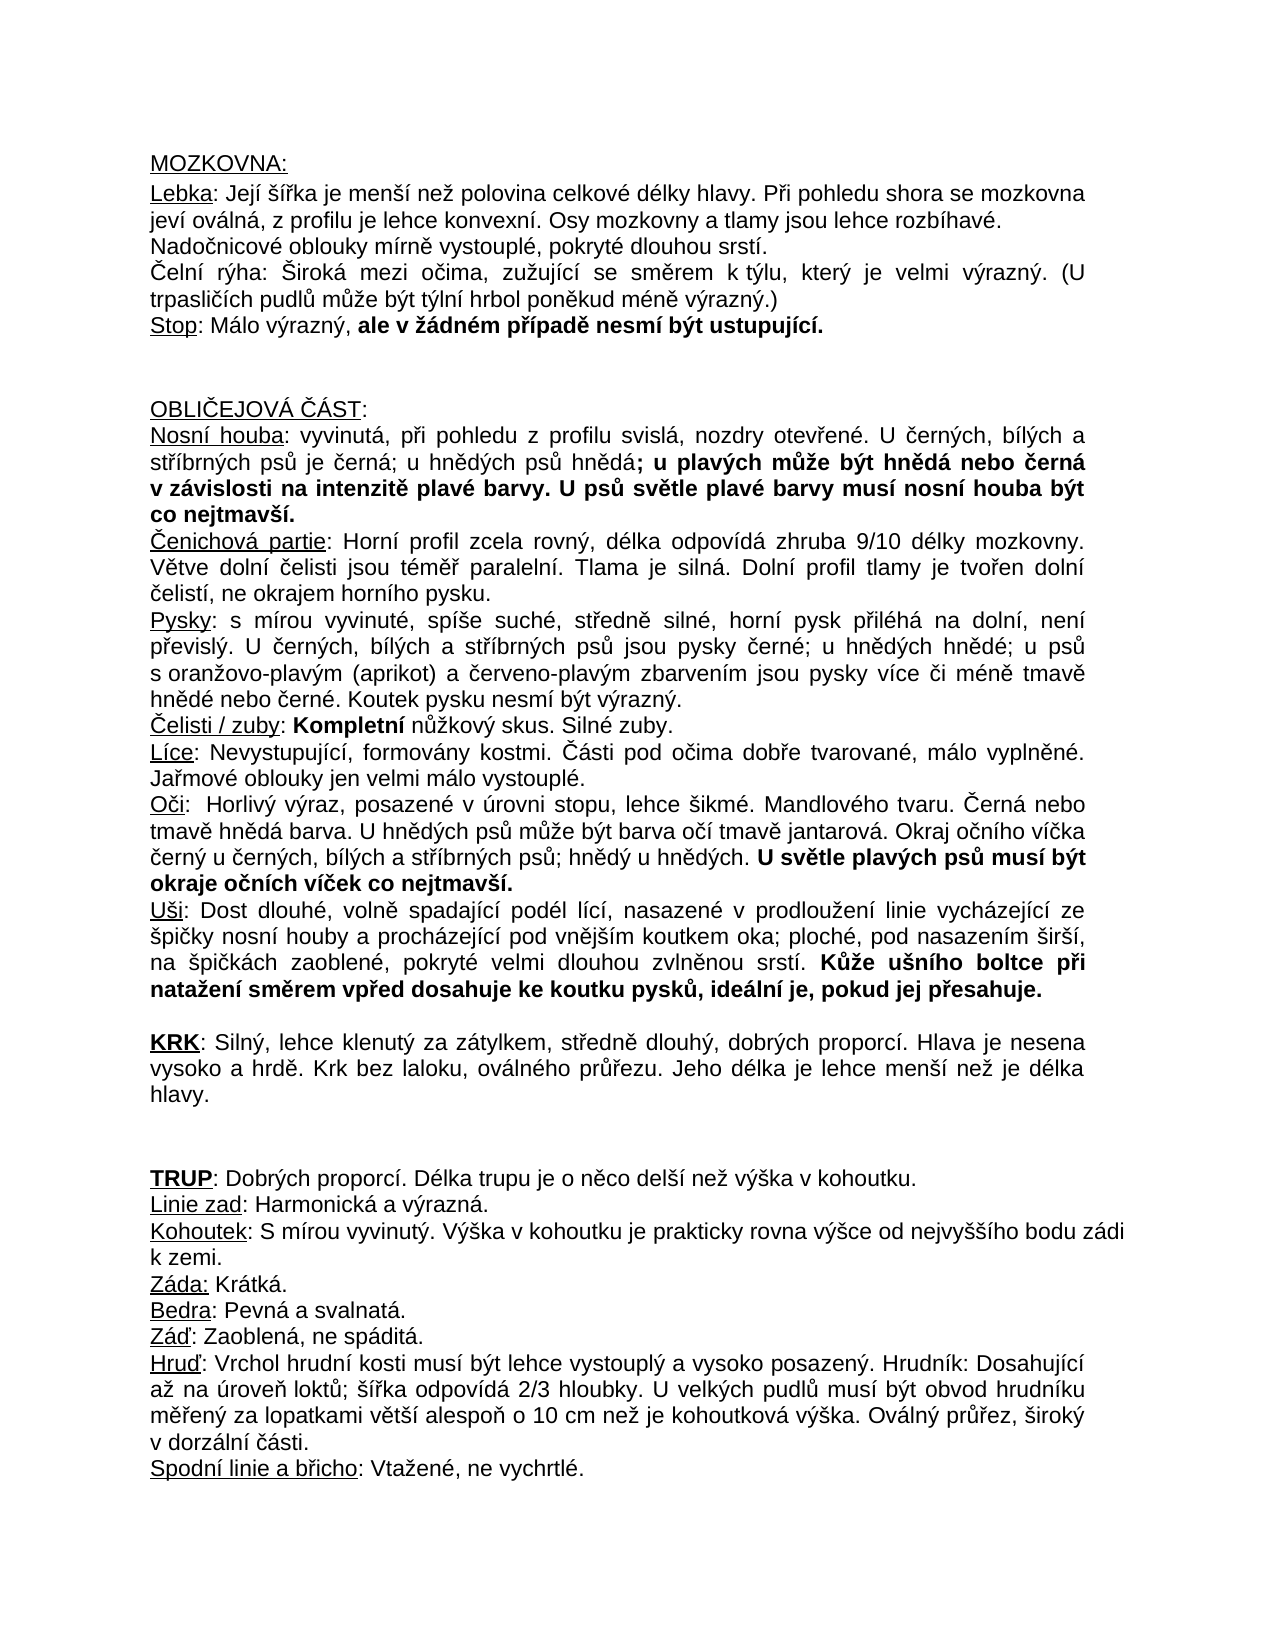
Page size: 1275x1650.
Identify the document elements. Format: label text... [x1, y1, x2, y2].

text Nadočnicové oblouky mírně vystouplé, pokryté dlouhou srstí. [150, 233, 1086, 259]
text Záda: Krátká. [150, 1271, 1125, 1297]
text Líce: Nevystupující, formovány kostmi. Části pod očima dobře tvarované, málo vyplněné. Jařmové oblouky jen velmi málo vystouplé. [150, 738, 1086, 791]
text Stop: Málo výrazný, ale v žádném případě nesmí být ustupující. [150, 312, 1086, 338]
text Bedra: Pevná a svalnatá. [150, 1297, 1086, 1323]
text Oči: Horlivý výraz, posazené v úrovni stopu, lehce šikmé. Mandlového tvaru. Černá nebo tmavě hnědá barva. U hnědých psů může být barva očí tmavě jantarová. Okraj očního víčka černý u černých, bílých a stříbrných psů; hnědý u hnědých. U světle plavých psů musí být okraje očních víček co nejtmavší. [150, 791, 1086, 897]
text MOZKOVNA: [150, 150, 1125, 176]
text Hruď: Vrchol hrudní kosti musí být lehce vystouplý a vysoko posazený. Hrudník: Dosahující až na úroveň loktů; šířka odpovídá 2/3 hloubky. U velkých pudlů musí být obvod hrudníku měřený za lopatkami větší alespoň o 10 cm než je kohoutková výška. Oválný průřez, široký v dorzální části. [150, 1349, 1086, 1455]
text Spodní linie a břicho: Vtažené, ne vychrtlé. [150, 1455, 1086, 1481]
text Linie zad: Harmonická a výrazná. [150, 1191, 1125, 1218]
text TRUP: Dobrých proporcí. Délka trupu je o něco delší než výška v kohoutku. [150, 1165, 1125, 1191]
text Záď: Zaoblená, ne spáditá. [150, 1323, 1086, 1349]
text Nosní houba: vyvinutá, při pohledu z profilu svislá, nozdry otevřené. U černých, bílých a stříbrných psů je černá; u hnědých psů hnědá; u plavých může být hnědá nebo černá v závislosti na intenzitě plavé barvy. U psů světle plavé barvy musí nosní houba být co nejtmavší. [150, 422, 1086, 528]
text KRK: Silný, lehce klenutý za zátylkem, středně dlouhý, dobrých proporcí. Hlava je nesena vysoko a hrdě. Krk bez laloku, oválného průřezu. Jeho délka je lehce menší než je délka hlavy. [150, 1028, 1086, 1107]
text OBLIČEJOVÁ ČÁST: [150, 396, 1086, 422]
text Čelisti / zuby: Kompletní nůžkový skus. Silné zuby. [150, 712, 1086, 738]
text Čenichová partie: Horní profil zcela rovný, délka odpovídá zhruba 9/10 délky mozkovny. Větve dolní čelisti jsou téměř paralelní. Tlama je silná. Dolní profil tlamy je tvořen dolní čelistí, ne okrajem horního pysku. [150, 528, 1086, 607]
text Čelní rýha: Široká mezi očima, zužující se směrem k týlu, který je velmi výrazný. (U trpasličích pudlů může být týlní hrbol poněkud méně výrazný.) [150, 259, 1086, 312]
text Lebka: Její šířka je menší než polovina celkové délky hlavy. Při pohledu shora se mozkovna jeví oválná, z profilu je lehce konvexní. Osy mozkovny a tlamy jsou lehce rozbíhavé. [150, 180, 1086, 233]
text Uši: Dost dlouhé, volně spadající podél lící, nasazené v prodloužení linie vycházející ze špičky nosní houby a procházející pod vnějším koutkem oka; ploché, pod nasazením širší, na špičkách zaoblené, pokryté velmi dlouhou zvlněnou srstí. Kůže ušního boltce při natažení směrem vpřed dosahuje ke koutku pysků, ideální je, pokud jej přesahuje. [150, 897, 1086, 1002]
text Pysky: s mírou vyvinuté, spíše suché, středně silné, horní pysk přiléhá na dolní, není převislý. U černých, bílých a stříbrných psů jsou pysky černé; u hnědých hnědé; u psů s oranžovo-plavým (aprikot) a červeno-plavým zbarvením jsou pysky více či méně tmavě hnědé nebo černé. Koutek pysku nesmí být výrazný. [150, 607, 1086, 712]
text Kohoutek: S mírou vyvinutý. Výška v kohoutku je prakticky rovna výšce od nejvyššího bodu zádi k zemi. [150, 1218, 1125, 1271]
